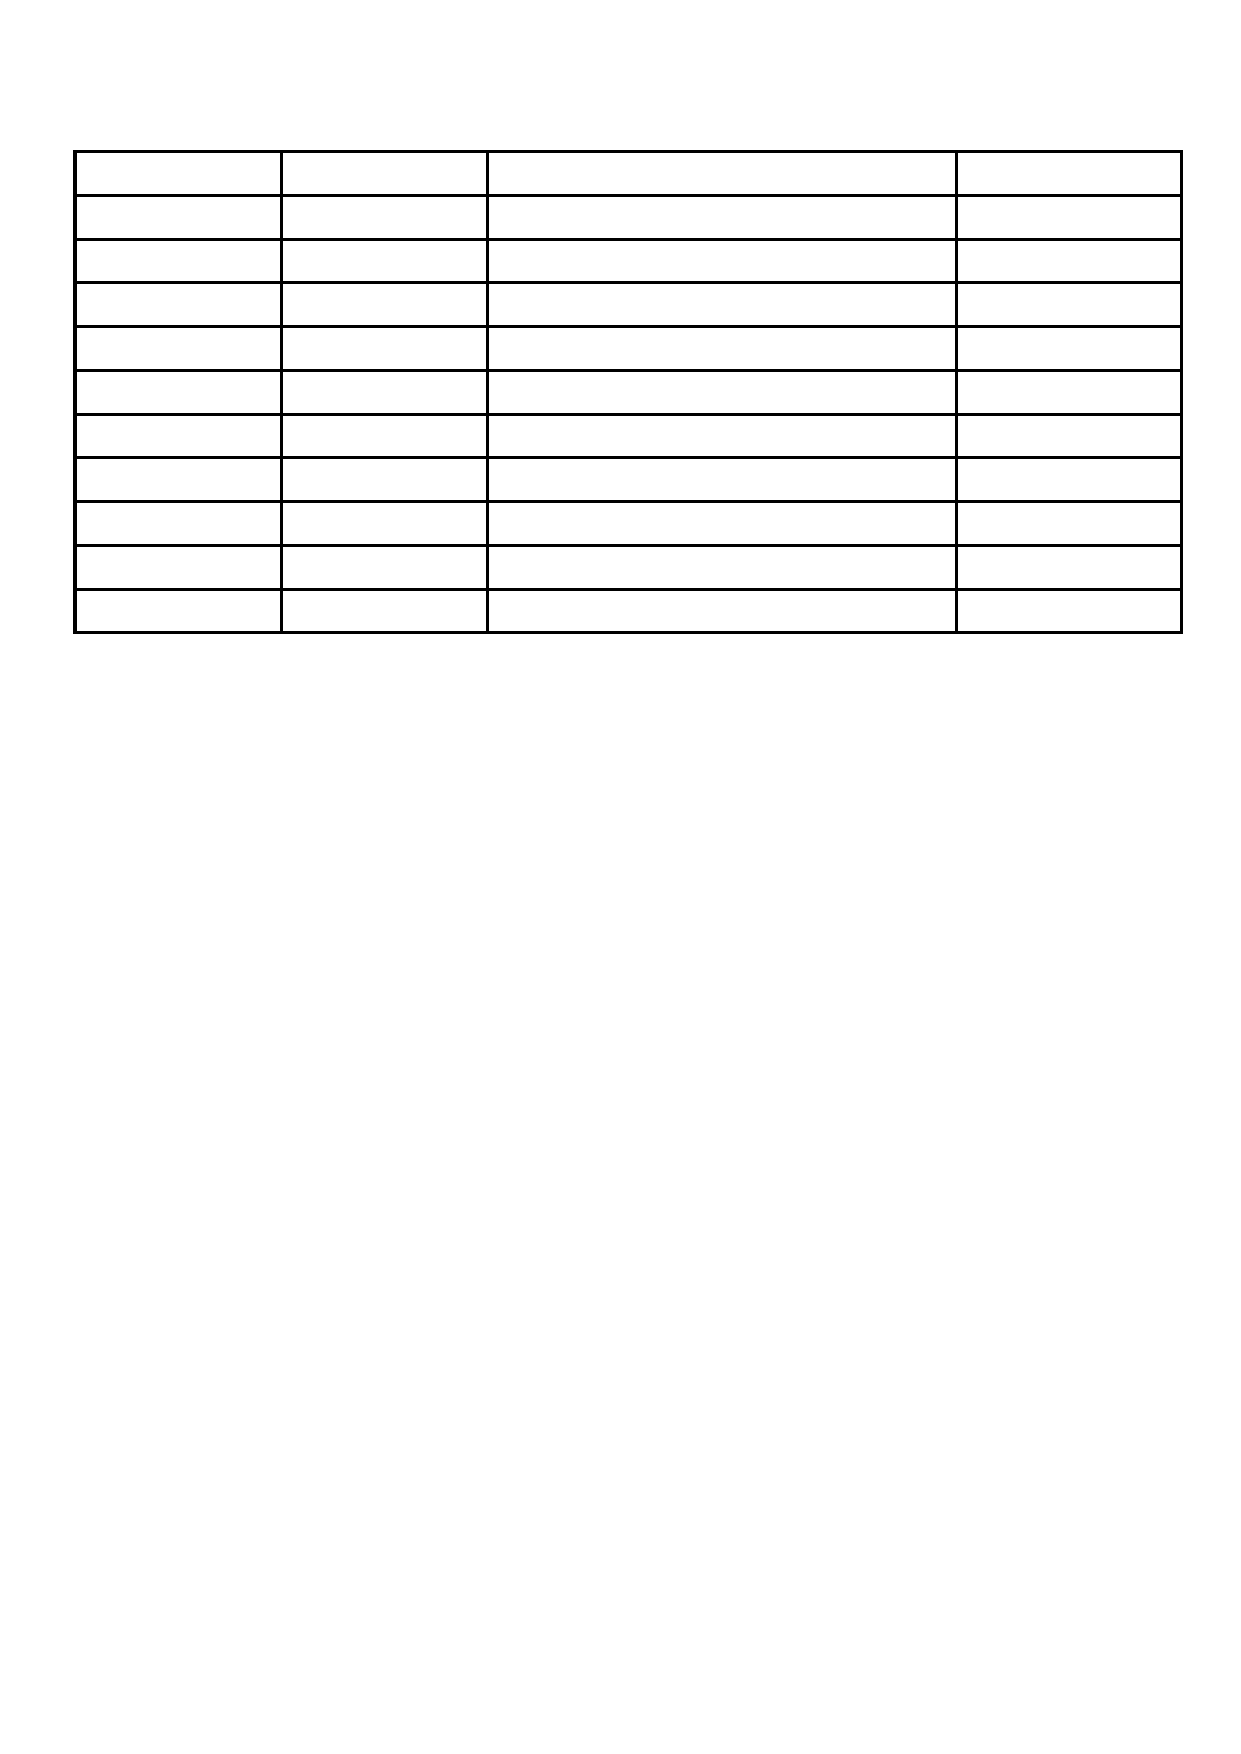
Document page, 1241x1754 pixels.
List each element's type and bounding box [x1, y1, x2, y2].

table_cell [489, 284, 955, 325]
table_cell [489, 591, 955, 631]
table_cell [958, 328, 1180, 369]
table_cell [77, 197, 280, 237]
table_cell [489, 459, 955, 500]
table_cell [283, 416, 486, 456]
table_cell [489, 416, 955, 456]
table_cell [958, 197, 1180, 237]
table_cell [283, 591, 486, 631]
table_cell [958, 372, 1180, 412]
table_cell [77, 459, 280, 500]
table_cell [77, 503, 280, 544]
table_cell [489, 547, 955, 587]
table_cell [283, 503, 486, 544]
table_cell [283, 372, 486, 412]
table_cell [958, 416, 1180, 456]
table_cell [77, 416, 280, 456]
table_cell [958, 241, 1180, 281]
table_cell [77, 372, 280, 412]
table_cell [77, 153, 280, 194]
table_cell [283, 241, 486, 281]
table_cell [77, 284, 280, 325]
table_cell [77, 328, 280, 369]
table_cell [958, 459, 1180, 500]
table_cell [283, 153, 486, 194]
table_cell [77, 241, 280, 281]
table_cell [489, 503, 955, 544]
table_cell [77, 547, 280, 587]
table_cell [283, 328, 486, 369]
table_cell [489, 153, 955, 194]
table_cell [489, 328, 955, 369]
table_cell [489, 197, 955, 237]
table_cell [958, 153, 1180, 194]
table_cell [77, 591, 280, 631]
table_cell [283, 547, 486, 587]
table_cell [283, 284, 486, 325]
table_cell [958, 284, 1180, 325]
table_cell [489, 241, 955, 281]
table_cell [958, 547, 1180, 587]
table_cell [958, 591, 1180, 631]
table_cell [283, 459, 486, 500]
table_cell [958, 503, 1180, 544]
table_cell [489, 372, 955, 412]
table_cell [283, 197, 486, 237]
